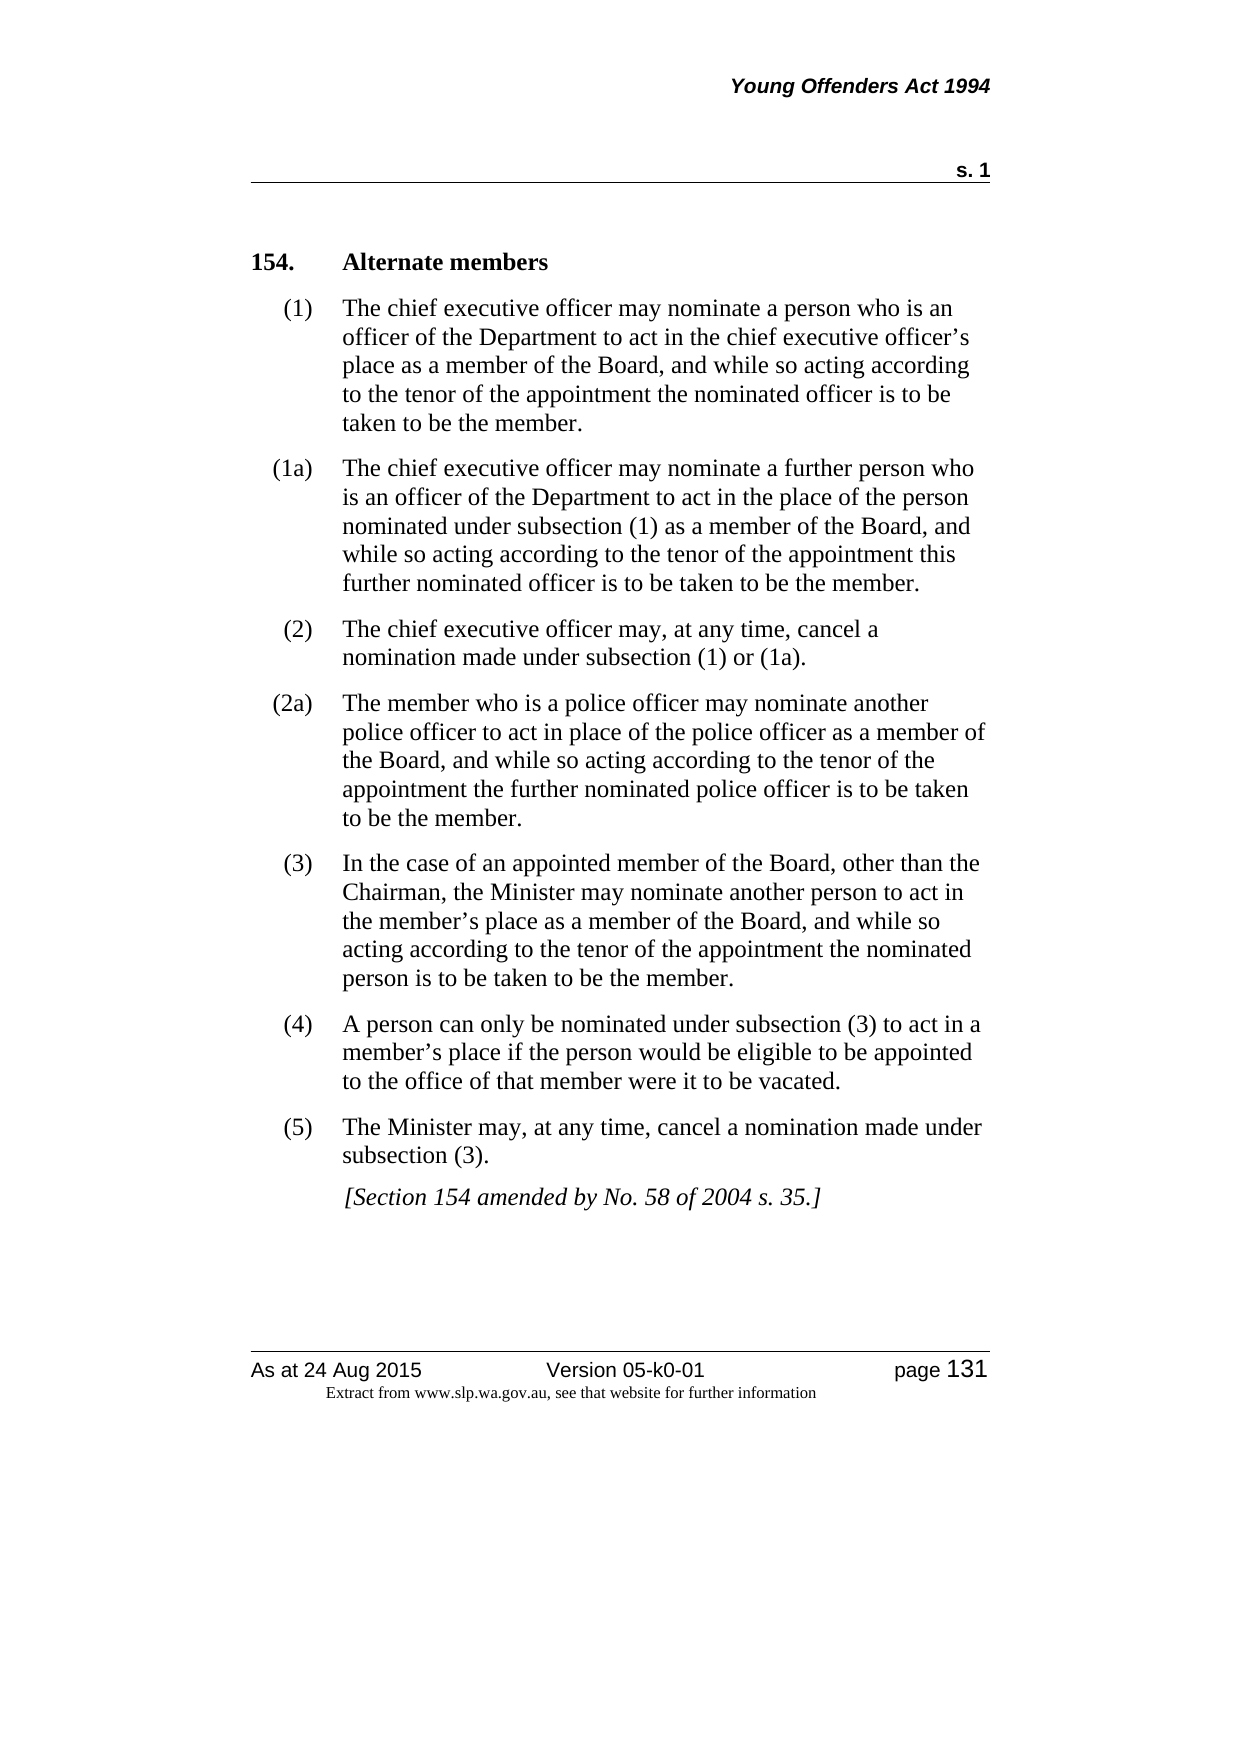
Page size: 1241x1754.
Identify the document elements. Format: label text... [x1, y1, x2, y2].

subtitle 154. Alternate members [251, 247, 990, 276]
text (4) A person can only be nominated under subsection (3) to act in a member’s place if the person would be eligible to be appointed to the office of that member were it to be vacated. [251, 1009, 990, 1095]
text [Section 154 amended by No. 58 of 2004 s. 35.] [251, 1182, 990, 1210]
text (2a) The member who is a police officer may nominate another police officer to act in place of the police officer as a member of the Board, and while so acting according to the tenor of the appointment the further nominated police officer is to be taken to be the member. [251, 688, 990, 832]
text (5) The Minister may, at any time, cancel a nomination made under subsection (3). [251, 1112, 990, 1169]
text (2) The chief executive officer may, at any time, cancel a nomination made under subsection (1) or (1a). [251, 614, 990, 671]
text (1) The chief executive officer may nominate a person who is an officer of the Department to act in the chief executive officer’s place as a member of the Board, and while so acting according to the tenor of the appointment the nominated officer is to be taken to be the member. [251, 293, 990, 437]
text (3) In the case of an appointed member of the Board, other than the Chairman, the Minister may nominate another person to act in the member’s place as a member of the Board, and while so acting according to the tenor of the appointment the nominated person is to be taken to be the member. [251, 848, 990, 992]
text (1a) The chief executive officer may nominate a further person who is an officer of the Department to act in the place of the person nominated under subsection (1) as a member of the Board, and while so acting according to the tenor of the appointment this further nominated officer is to be taken to be the member. [251, 453, 990, 597]
